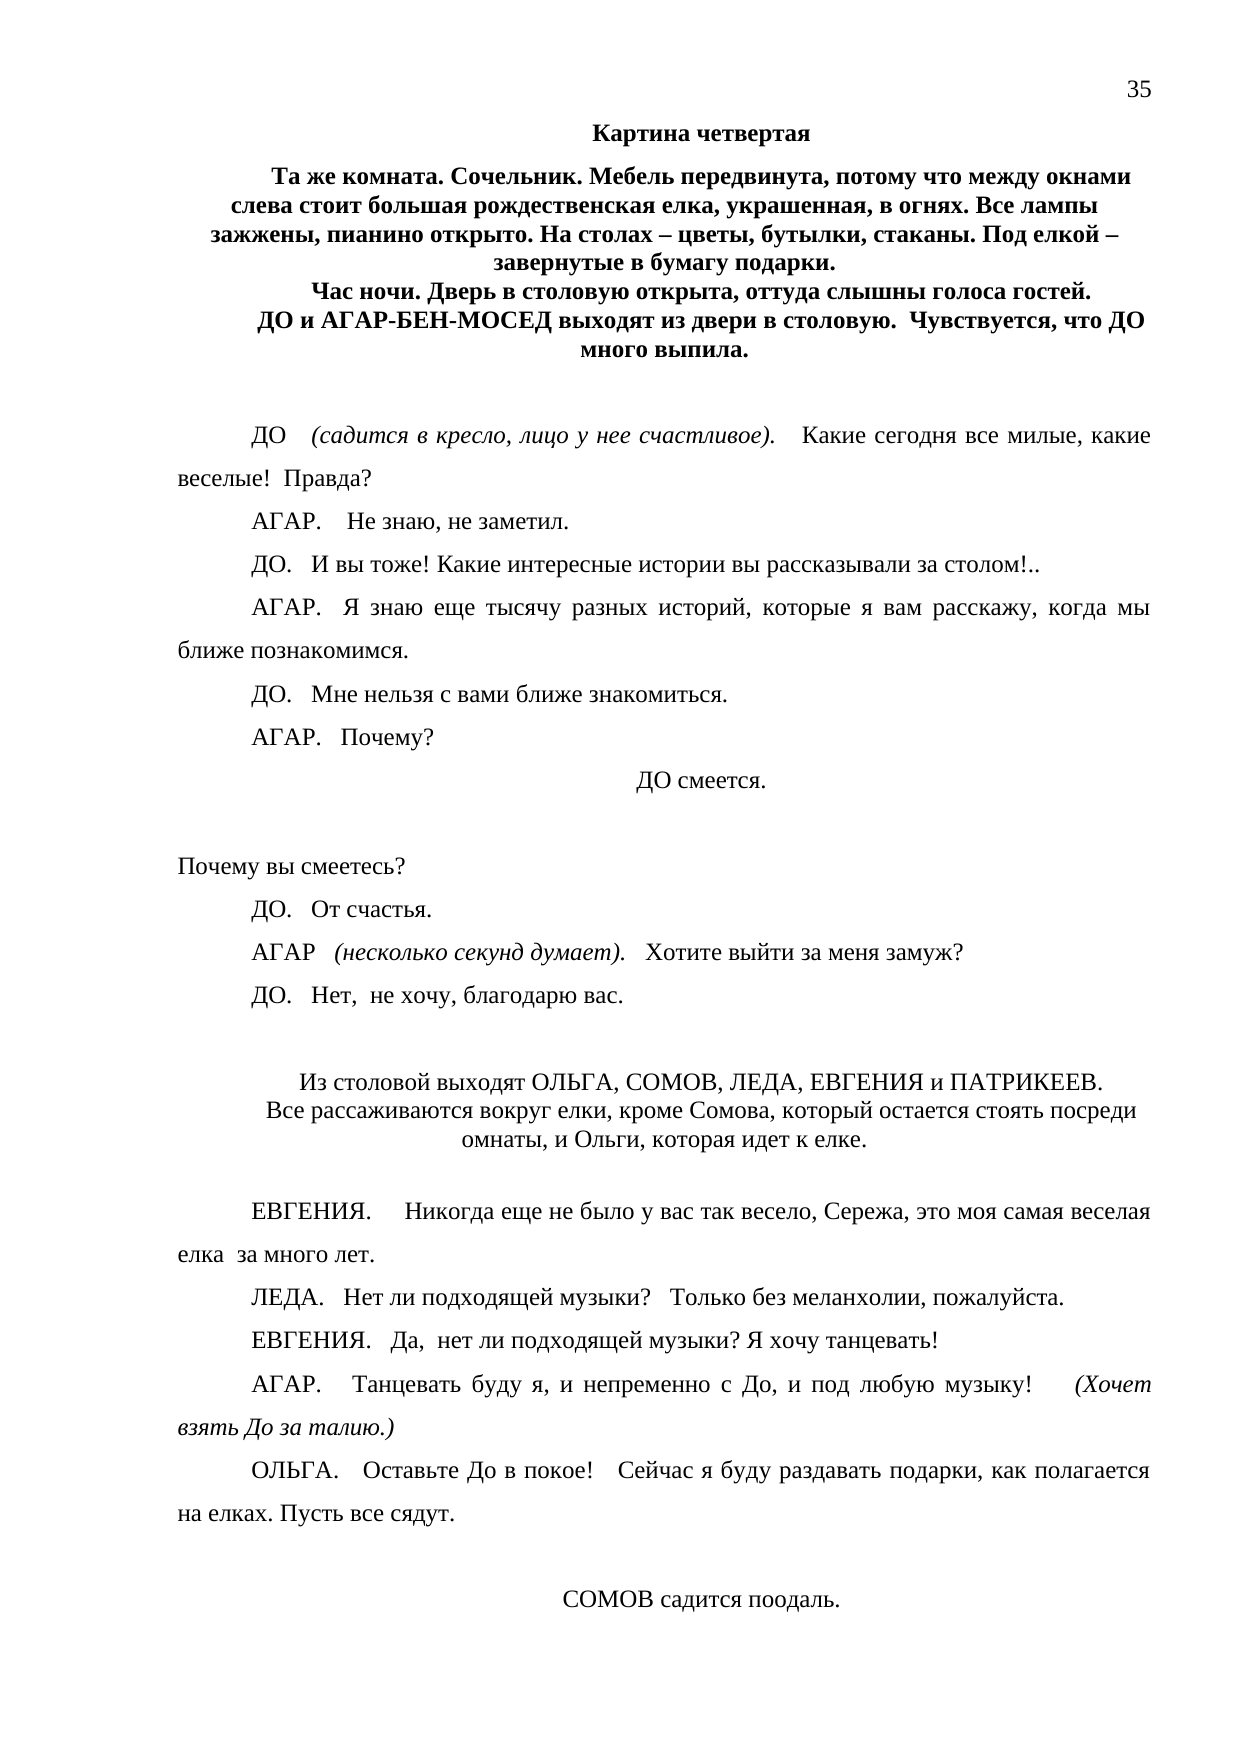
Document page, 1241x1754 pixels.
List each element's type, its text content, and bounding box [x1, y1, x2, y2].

text ЕВГЕНИЯ. Да, нет ли подходящей музыки? Я хочу танцевать! [177, 1326, 1152, 1354]
text Час ночи. Дверь в столовую открыта, оттуда слышны голоса гостей. [177, 276, 1152, 305]
text ДО смеется. [177, 765, 1152, 794]
text ДО (садится в кресло, лицо у нее счастливое). Какие сегодня все милые, какие веселые! Правда? [177, 420, 1152, 492]
text АГАР. Не знаю, не заметил. [177, 506, 1152, 535]
text Все рассаживаются вокруг елки, кроме Сомова, который остается стоять посреди омнаты, и Ольги, которая идет к елке. [177, 1096, 1152, 1153]
text ОЛЬГА. Оставьте До в покое! Сейчас я буду раздавать подарки, как полагается на елках. Пусть все сядут. [177, 1455, 1152, 1527]
text АГАР. Танцевать буду я, и непременно с До, и под любую музыку! (Хочет взять До за талию.) [177, 1369, 1152, 1441]
text Из столовой выходят ОЛЬГА, СОМОВ, ЛЕДА, ЕВГЕНИЯ и ПАТРИКЕЕВ. [177, 1067, 1152, 1096]
text СОМОВ садится поодаль. [177, 1584, 1152, 1613]
text АГАР. Почему? [177, 722, 1152, 751]
text ДО. Мне нельзя с вами ближе знакомиться. [177, 679, 1152, 707]
text ДО. От счастья. [177, 894, 1152, 923]
text ЛЕДА. Нет ли подходящей музыки? Только без меланхолии, пожалуйста. [177, 1282, 1152, 1311]
text ДО. Нет, не хочу, благодарю вас. [177, 981, 1152, 1009]
text АГАР. Я знаю еще тысячу разных историй, которые я вам расскажу, когда мы ближе познакомимся. [177, 592, 1152, 664]
text ДО и АГАР-БЕН-МОСЕД выходят из двери в столовую. Чувствуется, что ДО много выпила. [177, 305, 1152, 362]
text ДО. И вы тоже! Какие интересные истории вы рассказывали за столом!.. [177, 549, 1152, 578]
text ЕВГЕНИЯ. Никогда еще не было у вас так весело, Сережа, это моя самая веселая елка за много лет. [177, 1196, 1152, 1268]
text Картина четвертая [177, 118, 1152, 147]
text Почему вы смеетесь? [177, 851, 1152, 880]
text АГАР (несколько секунд думает). Хотите выйти за меня замуж? [177, 937, 1152, 966]
text Та же комната. Сочельник. Мебель передвинута, потому что между окнами слева стоит большая рождественская елка, украшенная, в огнях. Все лампы зажжены, пианино открыто. На столах – цветы, бутылки, стаканы. Под елкой – завернутые в бумагу подарки. [177, 161, 1152, 276]
